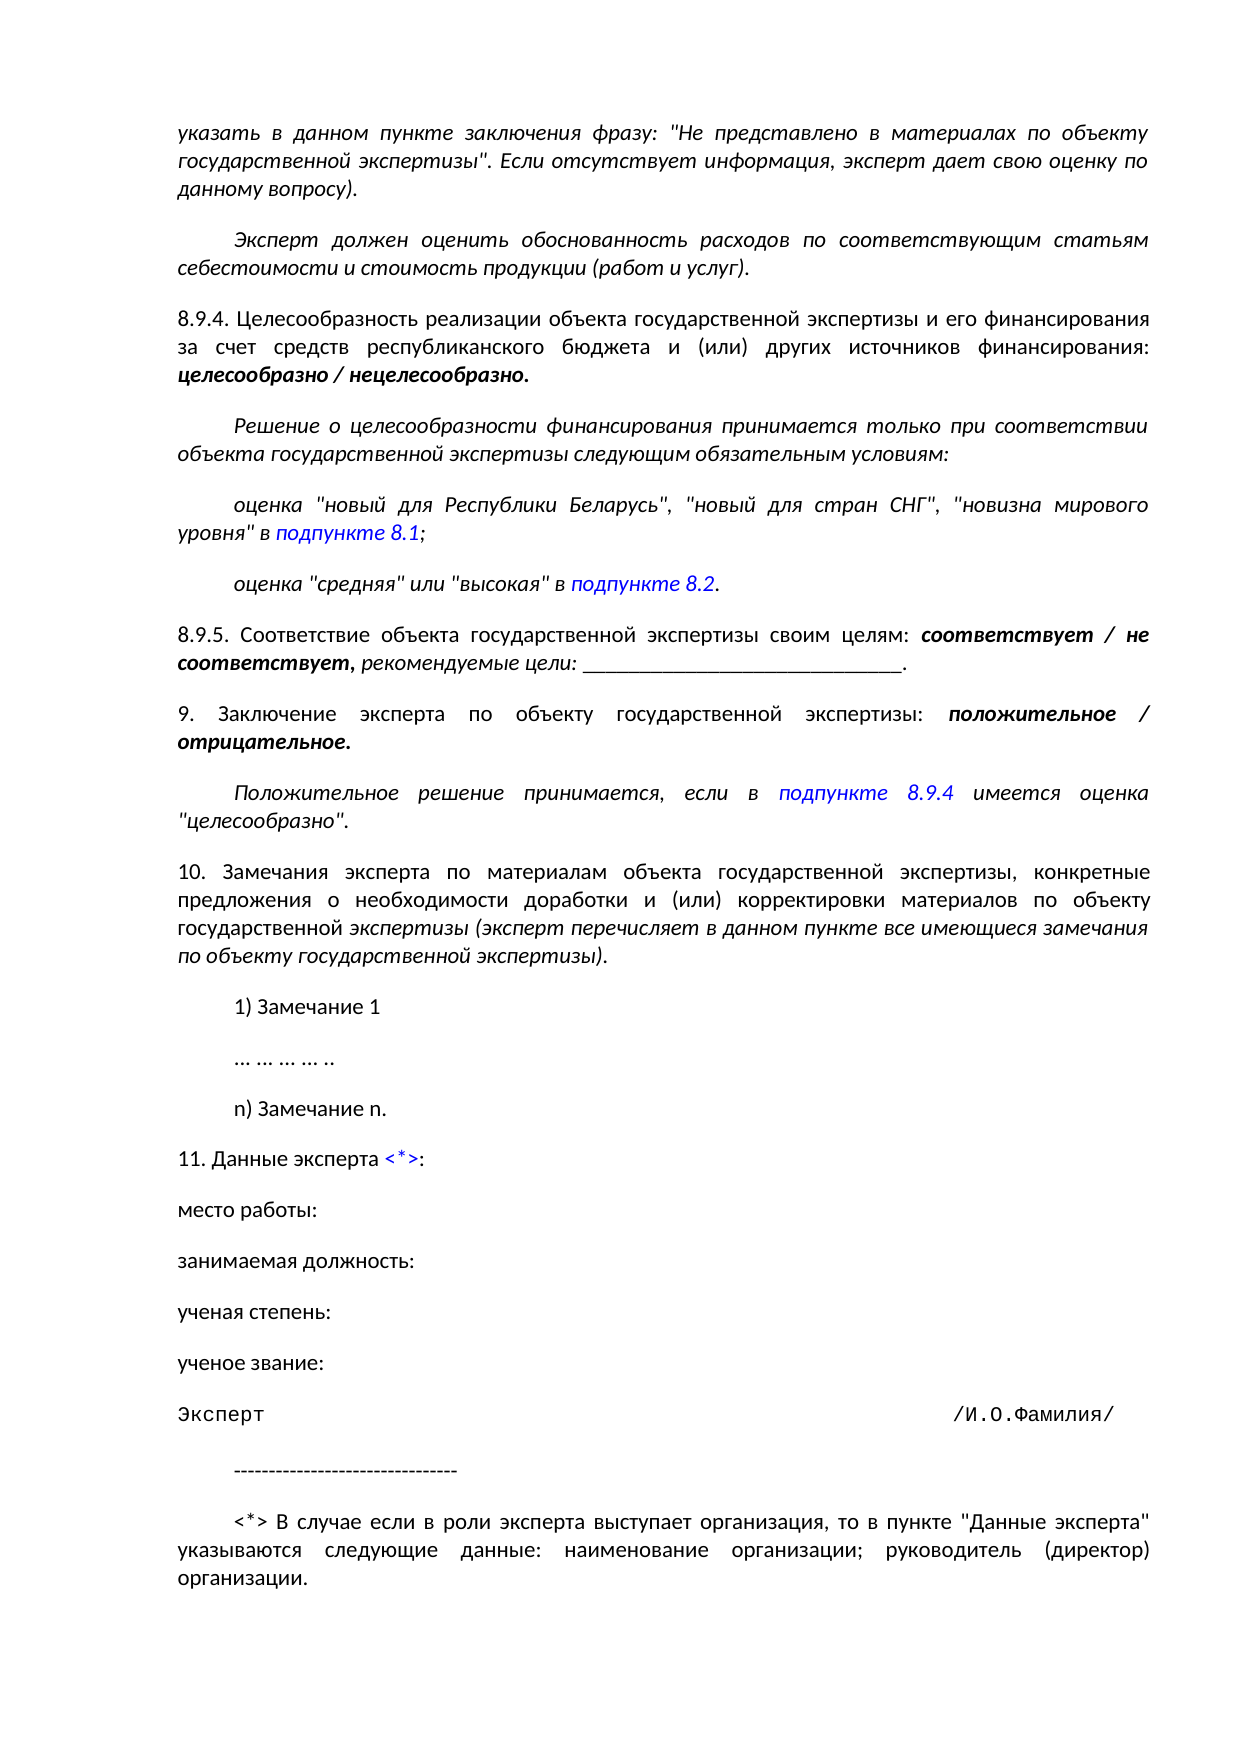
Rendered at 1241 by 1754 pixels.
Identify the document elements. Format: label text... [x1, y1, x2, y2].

text занимаемая должность: [177, 1246, 1152, 1274]
text оценка "новый для Республики Беларусь", "новый для стран СНГ", "новизна мирового уровня" в подпункте 8.1; [177, 490, 1152, 546]
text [177, 118, 1152, 202]
text <*> В случае если в роли эксперта выступает организация, то в пункте "Данные эксперта" указываются следующие данные: наименование организации; руководитель (директор) организации. [177, 1507, 1152, 1591]
text 8.9.5. Соответствие объекта государственной экспертизы своим целям: соответствует / не соответствует, рекомендуемые цели: ____________________________. [177, 620, 1152, 676]
text место работы: [177, 1196, 1152, 1223]
text 11. Данные эксперта <*>: [177, 1144, 1152, 1173]
text Эксперт /И.О.Фамилия/ [177, 1404, 1152, 1428]
text n) Замечание n. [177, 1094, 1152, 1122]
text ... ... ... ... .. [177, 1043, 1152, 1071]
text 8.9.4. Целесообразность реализации объекта государственной экспертизы и его финансирования за счет средств республиканского бюджета и (или) других источников финансирования: целесообразно / нецелесообразно. [177, 304, 1152, 388]
text ученое звание: [177, 1348, 1152, 1376]
text 9. Заключение эксперта по объекту государственной экспертизы: положительное / отрицательное. [177, 699, 1152, 755]
text 1) Замечание 1 [177, 992, 1152, 1020]
text оценка "средняя" или "высокая" в подпункте 8.2. [177, 569, 1152, 597]
text -------------------------------- [177, 1456, 1152, 1484]
text Положительное решение принимается, если в подпункте 8.9.4 имеется оценка "целесообразно". [177, 778, 1152, 834]
text Решение о целесообразности финансирования принимается только при соответствии объекта государственной экспертизы следующим обязательным условиям: [177, 411, 1152, 467]
text ученая степень: [177, 1297, 1152, 1325]
text Эксперт должен оценить обоснованность расходов по соответствующим статьям себестоимости и стоимость продукции (работ и услуг). [177, 225, 1152, 281]
text 10. Замечания эксперта по материалам объекта государственной экспертизы, конкретные предложения о необходимости доработки и (или) корректировки материалов по объекту государственной экспертизы (эксперт перечисляет в данном пункте все имеющиеся замечания по объекту государственной экспертизы). [177, 857, 1152, 969]
